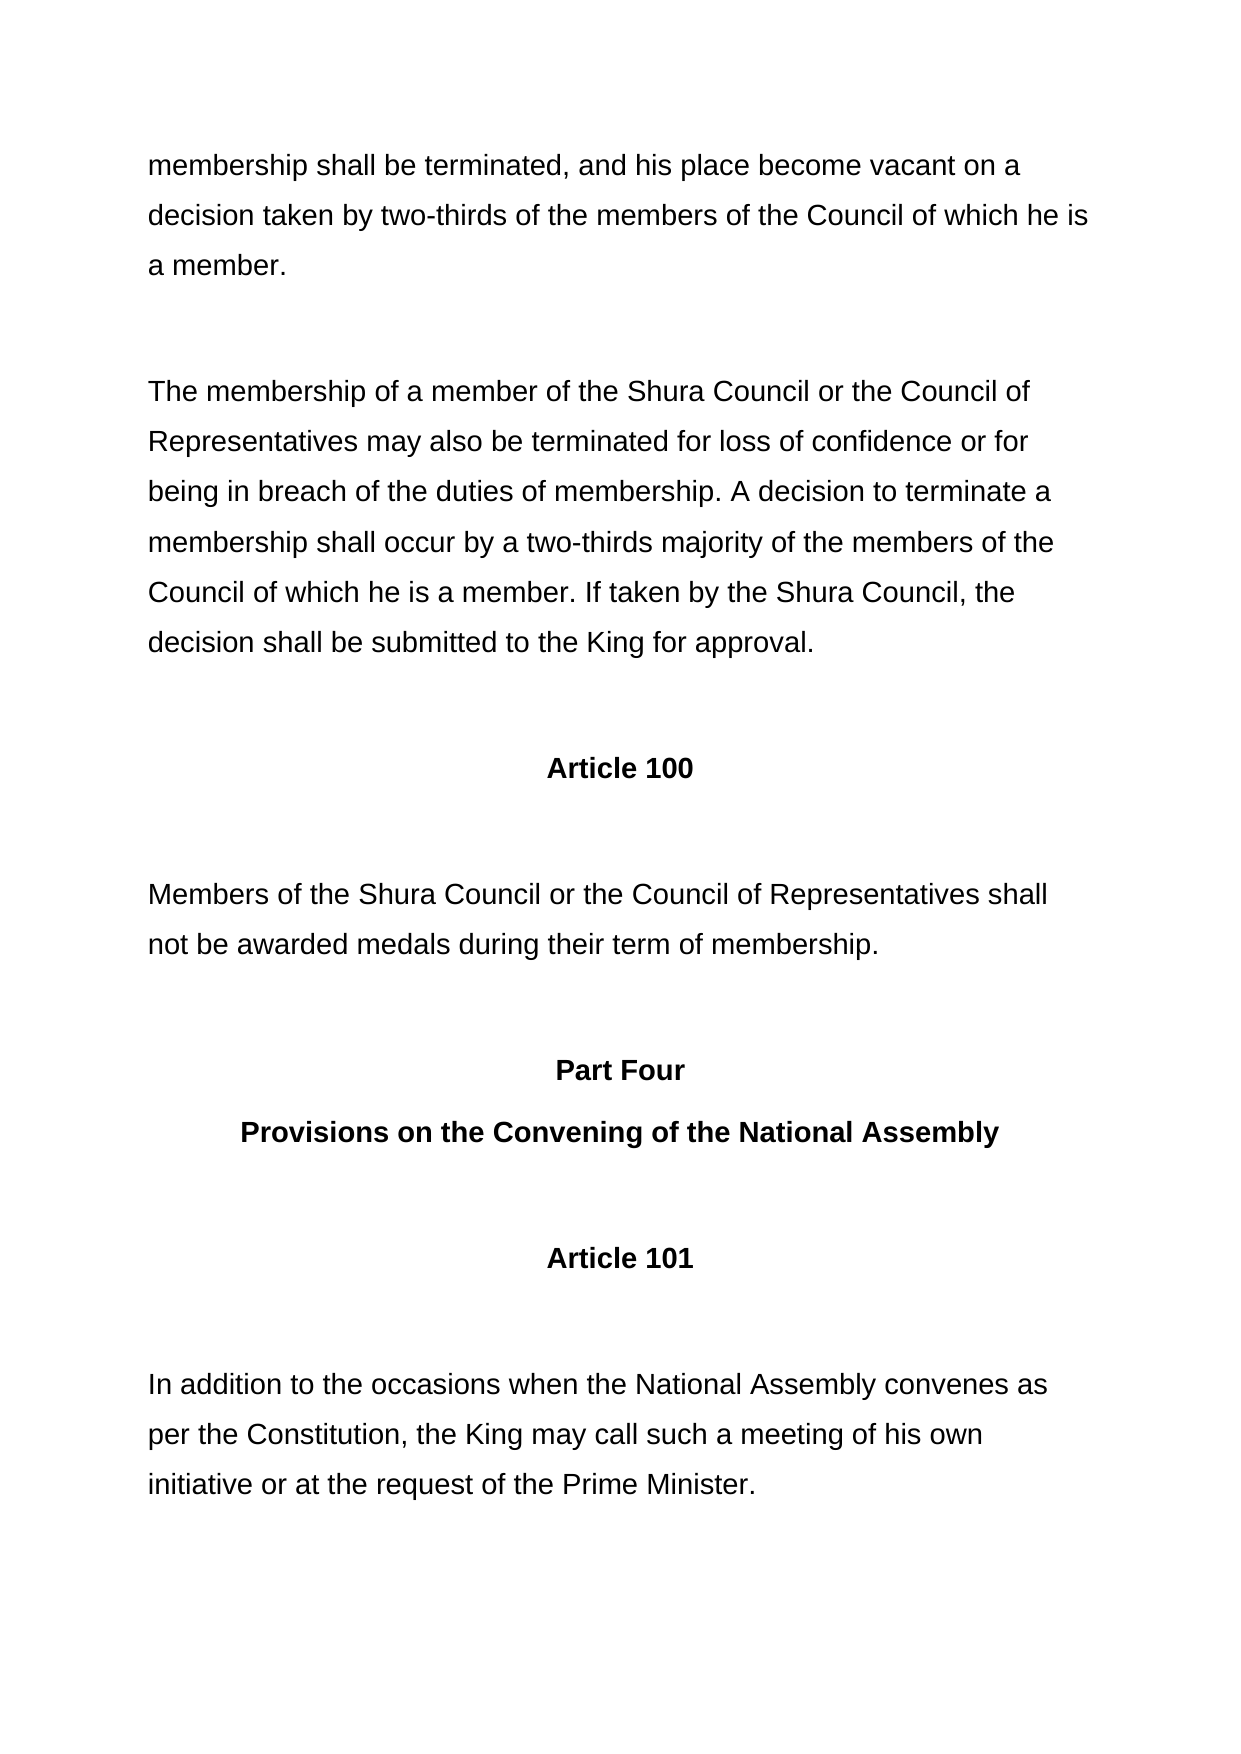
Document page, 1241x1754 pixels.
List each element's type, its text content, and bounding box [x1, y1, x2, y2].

text Part Four [148, 1053, 1093, 1086]
text Article 101 [148, 1241, 1093, 1274]
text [148, 148, 1093, 282]
text Article 100 [148, 751, 1093, 784]
text Provisions on the Convening of the National Assembly [148, 1115, 1093, 1149]
text The membership of a member of the Shura Council or the Council of Representatives may also be terminated for loss of confidence or for being in breach of the duties of membership. A decision to terminate a membership shall occur by a two-thirds majority of the members of the Council of which he is a member. If taken by the Shura Council, the decision shall be submitted to the King for approval. [148, 374, 1093, 659]
text In addition to the occasions when the National Assembly convenes as per the Constitution, the King may call such a meeting of his own initiative or at the request of the Prime Minister. [148, 1367, 1093, 1501]
text Members of the Shura Council or the Council of Representatives shall not be awarded medals during their term of membership. [148, 877, 1093, 961]
